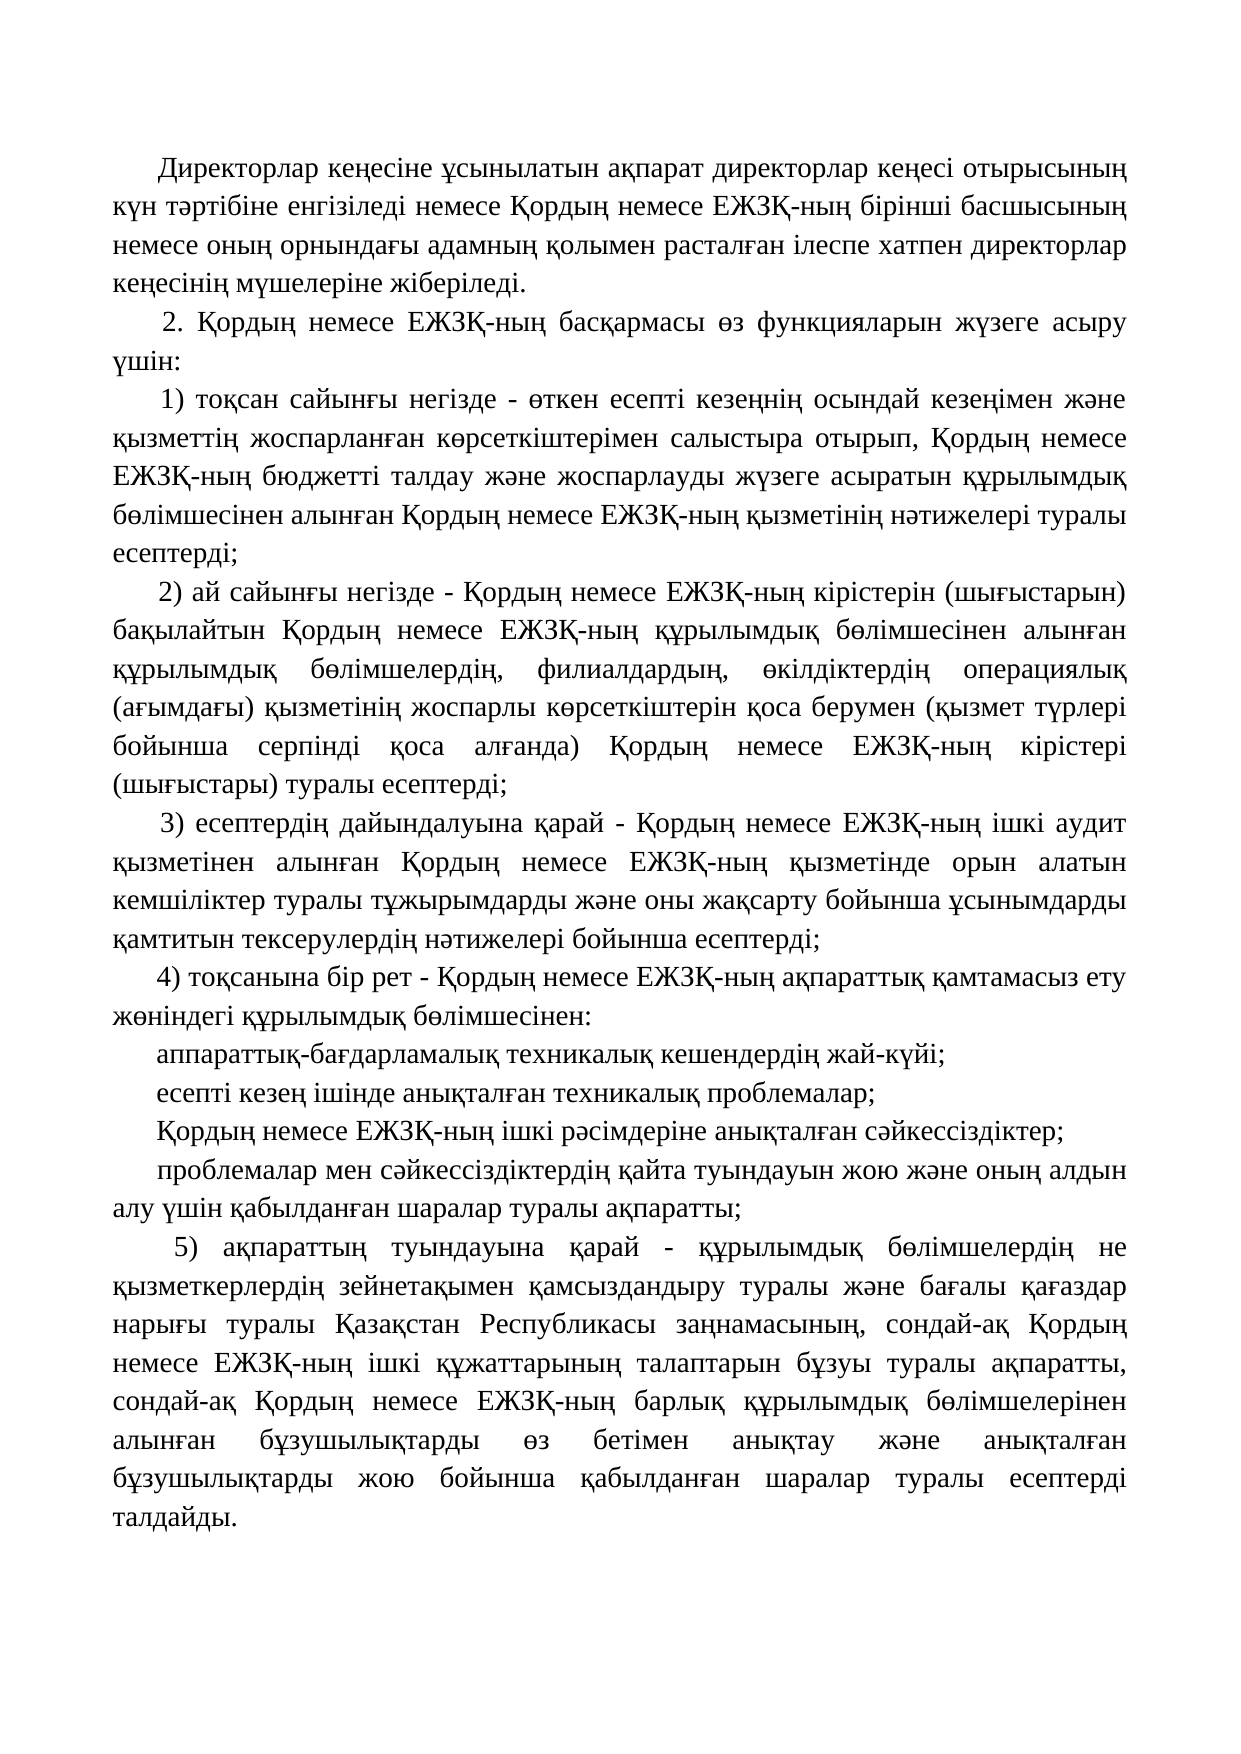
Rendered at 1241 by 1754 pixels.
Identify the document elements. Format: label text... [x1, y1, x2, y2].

text 1) тоқсан сайынғы негізде - өткен есепті кезеңнің осындай кезеңімен және қызметтің жоспарланған көрсеткіштерімен салыстыра отырып, Қордың немесе ЕЖЗҚ-ның бюджетті талдау және жоспарлауды жүзеге асыратын құрылымдық бөлімшеcінен алынған Қордың немесе ЕЖЗҚ-ның қызметінің нәтижелері туралы есептерді; [112, 381, 1128, 569]
text 5) ақпараттың туындауына қарай - құрылымдық бөлімшелердің не қызметкерлердің зейнетақымен қамсыздандыру туралы және бағалы қағаздар нарығы туралы Қазақстан Республикасы заңнамасының, сондай-ақ Қордың немесе ЕЖЗҚ-ның ішкі құжаттарының талаптарын бұзуы туралы ақпаратты, сондай-ақ Қордың немесе ЕЖЗҚ-ның барлық құрылымдық бөлімшелерінен алынған бұзушылықтарды өз бетімен анықтау және анықталған бұзушылықтарды жою бойынша қабылданған шаралар туралы есептерді талдайды. [112, 1229, 1128, 1532]
text 2. Қордың немесе ЕЖЗҚ-ның басқармасы өз функцияларын жүзеге асыру үшін: [112, 304, 1128, 376]
text Директорлар кеңесіне ұсынылатын ақпарат директорлар кеңесі отырысының күн тәртібіне енгізіледі немесе Қордың немесе ЕЖЗҚ-ның бірінші басшысының немесе оның орнындағы адамның қолымен расталған ілеспе хатпен директорлар кеңесінің мүшелеріне жіберіледі. [112, 150, 1128, 299]
text Қордың немесе ЕЖЗҚ-ның ішкі рәсімдеріне анықталған сәйкессіздіктер; [112, 1113, 1128, 1147]
text 3) есептердің дайындалуына қарай - Қордың немесе ЕЖЗҚ-ның ішкі аудит қызметінен алынған Қордың немесе ЕЖЗҚ-ның қызметінде орын алатын кемшіліктер туралы тұжырымдарды және оны жақсарту бойынша ұсынымдарды қамтитын тексерулердің нәтижелері бойынша есептерді; [112, 805, 1128, 954]
text аппараттық-бағдарламалық техникалық кешендердің жай-күйі; [112, 1036, 1128, 1070]
text 4) тоқсанына бір рет - Қордың немесе ЕЖЗҚ-ның ақпараттық қамтамасыз ету жөніндегі құрылымдық бөлімшесінен: [112, 959, 1128, 1031]
text проблемалар мен сәйкессіздіктердің қайта туындауын жою және оның алдын алу үшін қабылданған шаралар туралы ақпаратты; [112, 1152, 1128, 1224]
text 2) ай сайынғы негізде - Қордың немесе ЕЖЗҚ-ның кірістерін (шығыстарын) бақылайтын Қордың немесе ЕЖЗҚ-ның құрылымдық бөлімшесінен алынған құрылымдық бөлімшелердің, филиалдардың, өкілдіктердің операциялық (ағымдағы) қызметінің жоспарлы көрсеткіштерін қоса берумен (қызмет түрлері бойынша серпінді қоса алғанда) Қордың немесе ЕЖЗҚ-ның кірістері (шығыстары) туралы есептерді; [112, 574, 1128, 800]
text есепті кезең ішінде анықталған техникалық проблемалар; [112, 1075, 1128, 1108]
